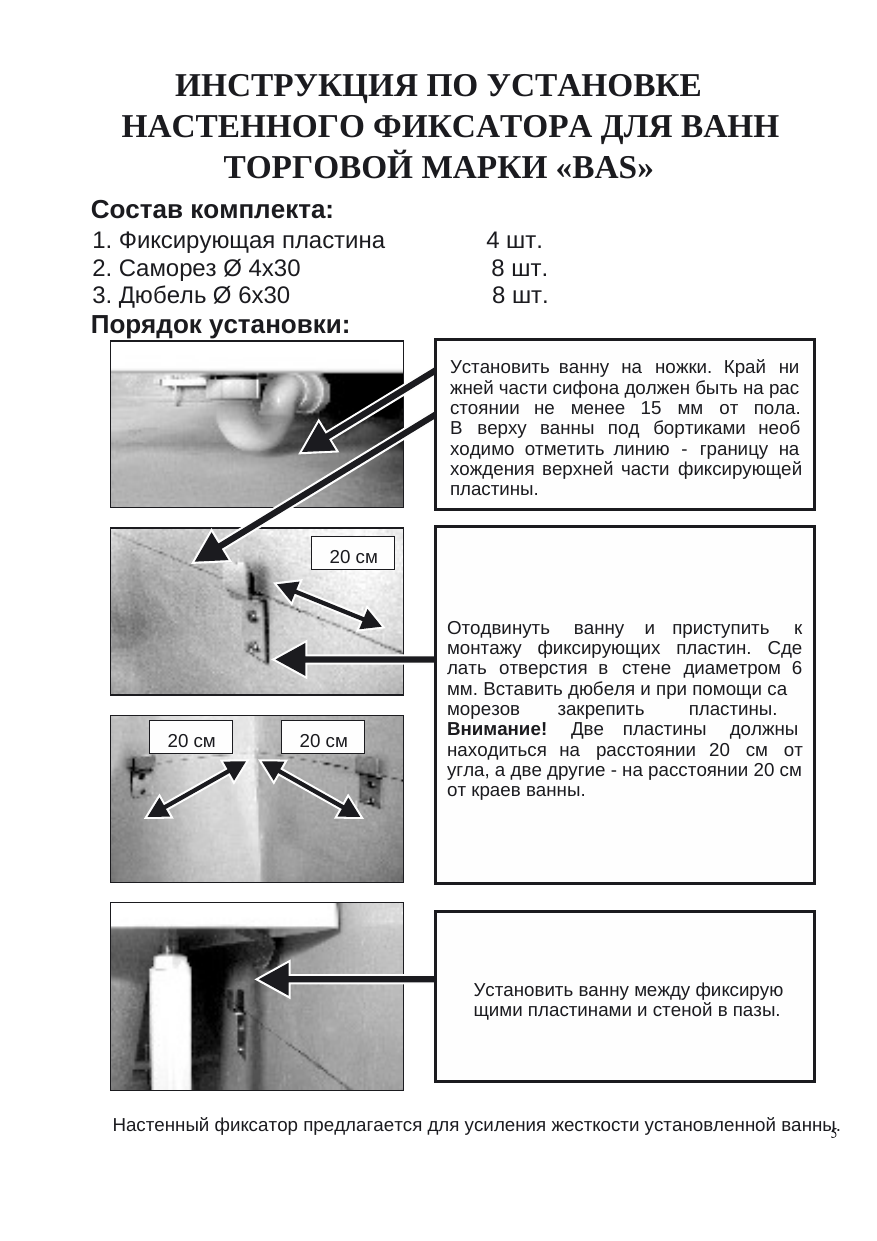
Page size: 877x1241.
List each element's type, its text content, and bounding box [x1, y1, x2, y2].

table_header 4 шт. [428, 226, 548, 253]
picture [111, 903, 403, 1090]
table_cell 8 шт. [428, 254, 548, 281]
text Порядок установки: [91, 309, 819, 339]
picture [296, 442, 403, 507]
table_header 1. Фиксирующая пластина [92, 226, 428, 253]
text ТОРГОВОЙ МАРКИ «BAS» [58, 147, 819, 186]
picture [111, 716, 403, 882]
picture [111, 342, 403, 507]
table_cell 8 шт. [428, 281, 548, 309]
table_cell 2. Саморез Ø 4х30 [92, 254, 428, 281]
text НАСТЕННОГО ФИКСАТОРА ДЛЯ ВАНН [121, 106, 819, 144]
picture [111, 529, 403, 694]
table_cell 3. Дюбель Ø 6х30 [92, 281, 428, 309]
text ИНСТРУКЦИЯ ПО УСТАНОВКЕ [58, 65, 819, 103]
text Состав комплекта: [91, 194, 819, 224]
picture [213, 529, 236, 540]
